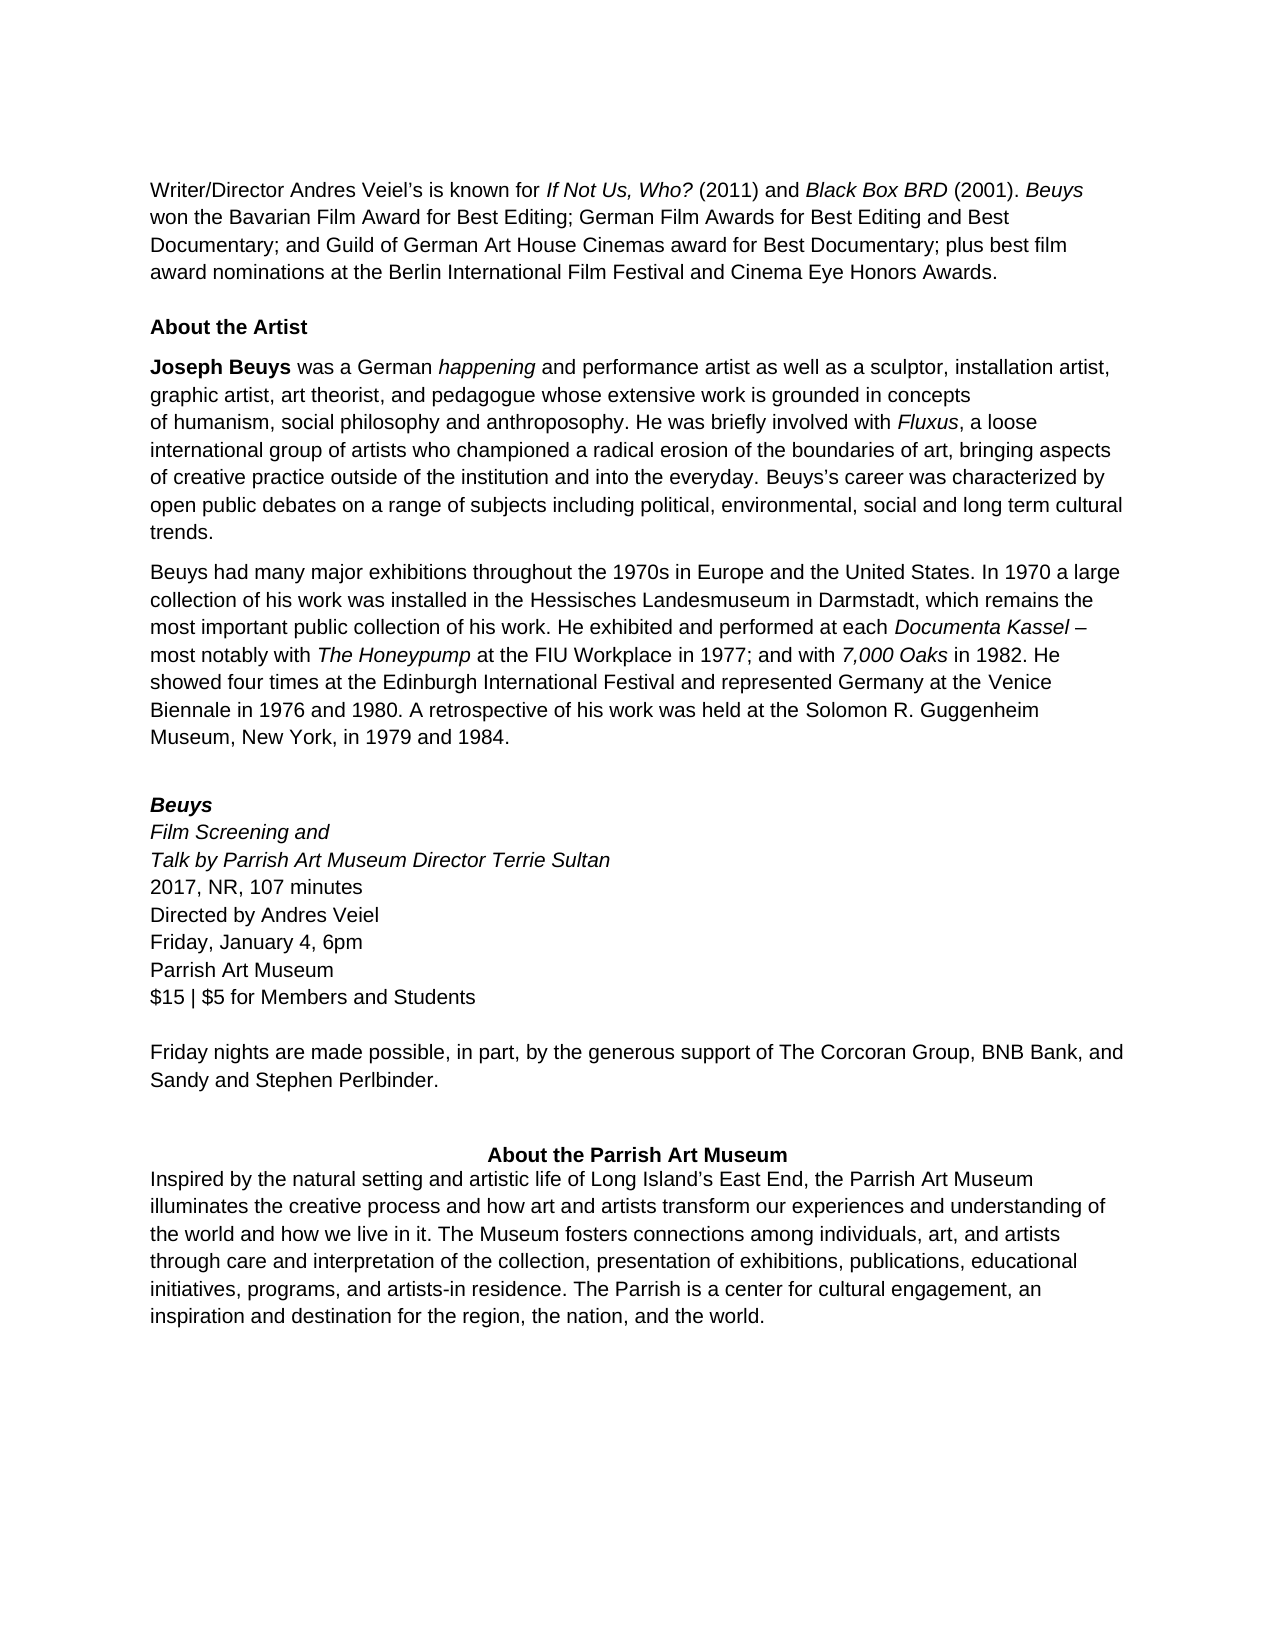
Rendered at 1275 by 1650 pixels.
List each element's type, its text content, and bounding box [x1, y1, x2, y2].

text Directed by Andres Veiel [150, 902, 1125, 926]
text About the Artist [150, 315, 1125, 339]
text Joseph Beuys was a German happening and performance artist as well as a sculptor, installation artist, graphic artist, art theorist, and pedagogue whose extensive work is grounded in concepts of humanism, social philosophy and anthroposophy. He was briefly involved with Fluxus, a loose international group of artists who championed a radical erosion of the boundaries of art, bringing aspects of creative practice outside of the institution and into the everyday. Beuys’s career was characterized by open public debates on a range of subjects including political, environmental, social and long term cultural trends. [150, 355, 1125, 544]
text Friday nights are made possible, in part, by the generous support of The Corcoran Group, BNB Bank, and Sandy and Stephen Perlbinder. [150, 1040, 1125, 1091]
text Beuys [150, 792, 1125, 816]
text Friday, January 4, 6pm [150, 930, 1125, 954]
text Film Screening and [150, 820, 1125, 844]
text Inspired by the natural setting and artistic life of Long Island’s East End, the Parrish Art Museum illuminates the creative process and how art and artists transform our experiences and understanding of the world and how we live in it. The Museum fosters connections among individuals, art, and artists through care and interpretation of the collection, presentation of exhibitions, publications, educational initiatives, programs, and artists-in residence. The Parrish is a center for cultural engagement, an inspiration and destination for the region, the nation, and the world. [150, 1167, 1125, 1328]
text Beuys had many major exhibitions throughout the 1970s in Europe and the United States. In 1970 a large collection of his work was installed in the Hessisches Landesmuseum in Darmstadt, which remains the most important public collection of his work. He exhibited and performed at each Documenta Kassel – most notably with The Honeypump at the FIU Workplace in 1977; and with 7,000 Oaks in 1982. He showed four times at the Edinburgh International Festival and represented Germany at the Venice Biennale in 1976 and 1980. A retrospective of his work was held at the Solomon R. Guggenheim Museum, New York, in 1979 and 1984. [150, 560, 1125, 749]
text Parrish Art Museum [150, 957, 1125, 981]
text 2017, NR, 107 minutes [150, 875, 1125, 899]
text $15 | $5 for Members and Students [150, 985, 1125, 1009]
text Writer/Director Andres Veiel’s is known for If Not Us, Who? (2011) and Black Box BRD (2001). Beuys won the Bavarian Film Award for Best Editing; German Film Awards for Best Editing and Best Documentary; and Guild of German Art House Cinemas award for Best Documentary; plus best film award nominations at the Berlin International Film Festival and Cinema Eye Honors Awards. [150, 177, 1125, 284]
text About the Parrish Art Museum [150, 1143, 1125, 1167]
text Talk by Parrish Art Museum Director Terrie Sultan [150, 847, 1125, 871]
